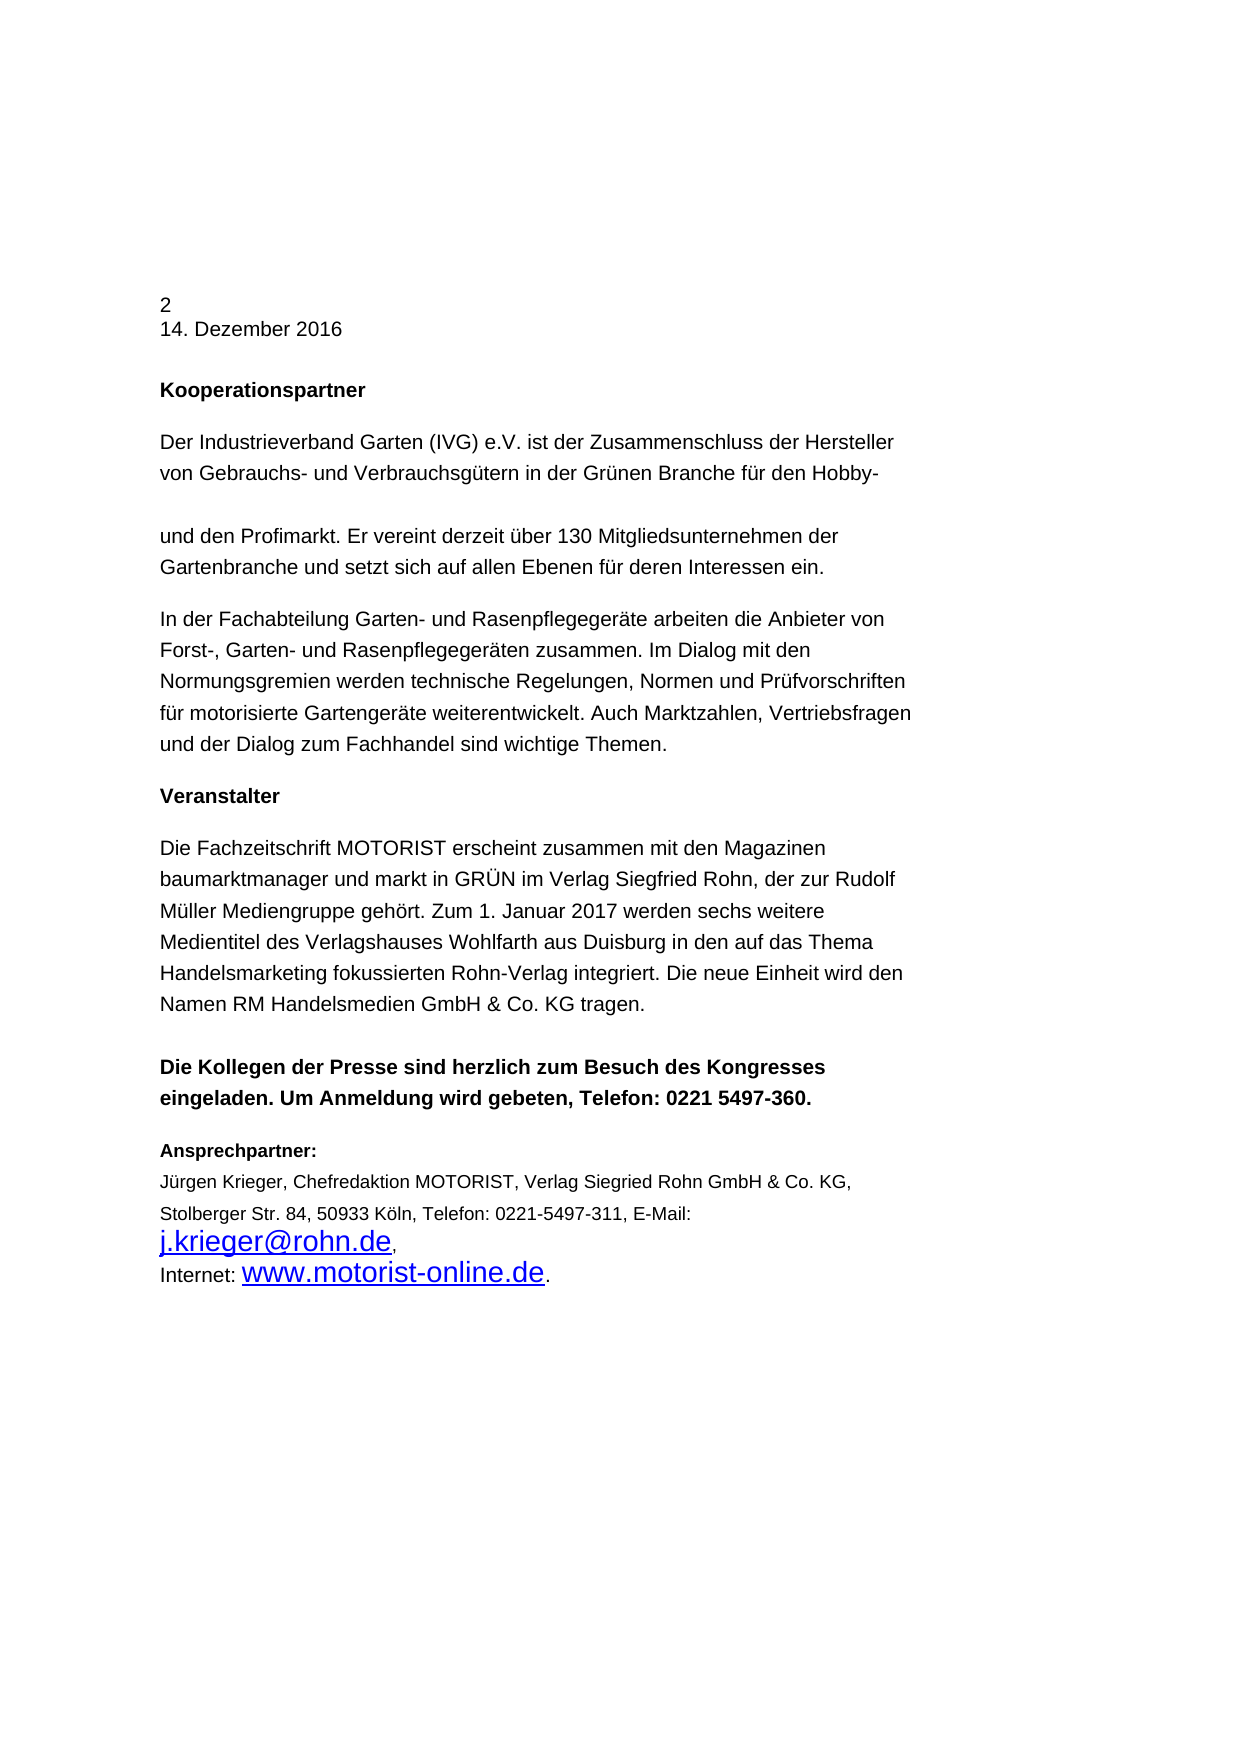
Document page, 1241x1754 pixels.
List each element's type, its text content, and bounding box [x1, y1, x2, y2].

text Veranstalter [159, 778, 915, 810]
text Ansprechpartner: Jürgen Krieger, Chefredaktion MOTORIST, Verlag Siegried Rohn GmbH & Co. KG, Stolberger Str. 84, 50933 Köln, Telefon: 0221-5497-311, E-Mail: j.krieger@rohn.de, Internet: www.motorist-online.de. [159, 1133, 915, 1289]
text In der Fachabteilung Garten- und Rasenpflegegeräte arbeiten die Anbieter von Forst-, Garten- und Rasenpflegegeräten zusammen. Im Dialog mit den Normungsgremien werden technische Regelungen, Normen und Prüfvorschriften für motorisierte Gartengeräte weiterentwickelt. Auch Marktzahlen, Vertriebsfragen und der Dialog zum Fachhandel sind wichtige Themen. [159, 601, 915, 758]
text Der Industrieverband Garten (IVG) e.V. ist der Zusammenschluss der Hersteller von Gebrauchs- und Verbrauchsgütern in der Grünen Branche für den Hobby- und den Profimarkt. Er vereint derzeit über 130 Mitgliedsunternehmen der Gartenbranche und setzt sich auf allen Ebenen für deren Interessen ein. [159, 424, 915, 581]
text Die Fachzeitschrift MOTORIST erscheint zusammen mit den Magazinen baumarktmanager und markt in GRÜN im Verlag Siegfried Rohn, der zur Rudolf Müller Mediengruppe gehört. Zum 1. Januar 2017 werden sechs weitere Medientitel des Verlagshauses Wohlfarth aus Duisburg in den auf das Thema Handelsmarketing fokussierten Rohn-Verlag integriert. Die neue Einheit wird den Namen RM Handelsmedien GmbH & Co. KG tragen. [159, 831, 915, 1018]
text Die Kollegen der Presse sind herzlich zum Besuch des Kongresses eingeladen. Um Anmeldung wird gebeten, Telefon: 0221 5497-360. [159, 1018, 915, 1112]
text Kooperationspartner [159, 341, 915, 403]
